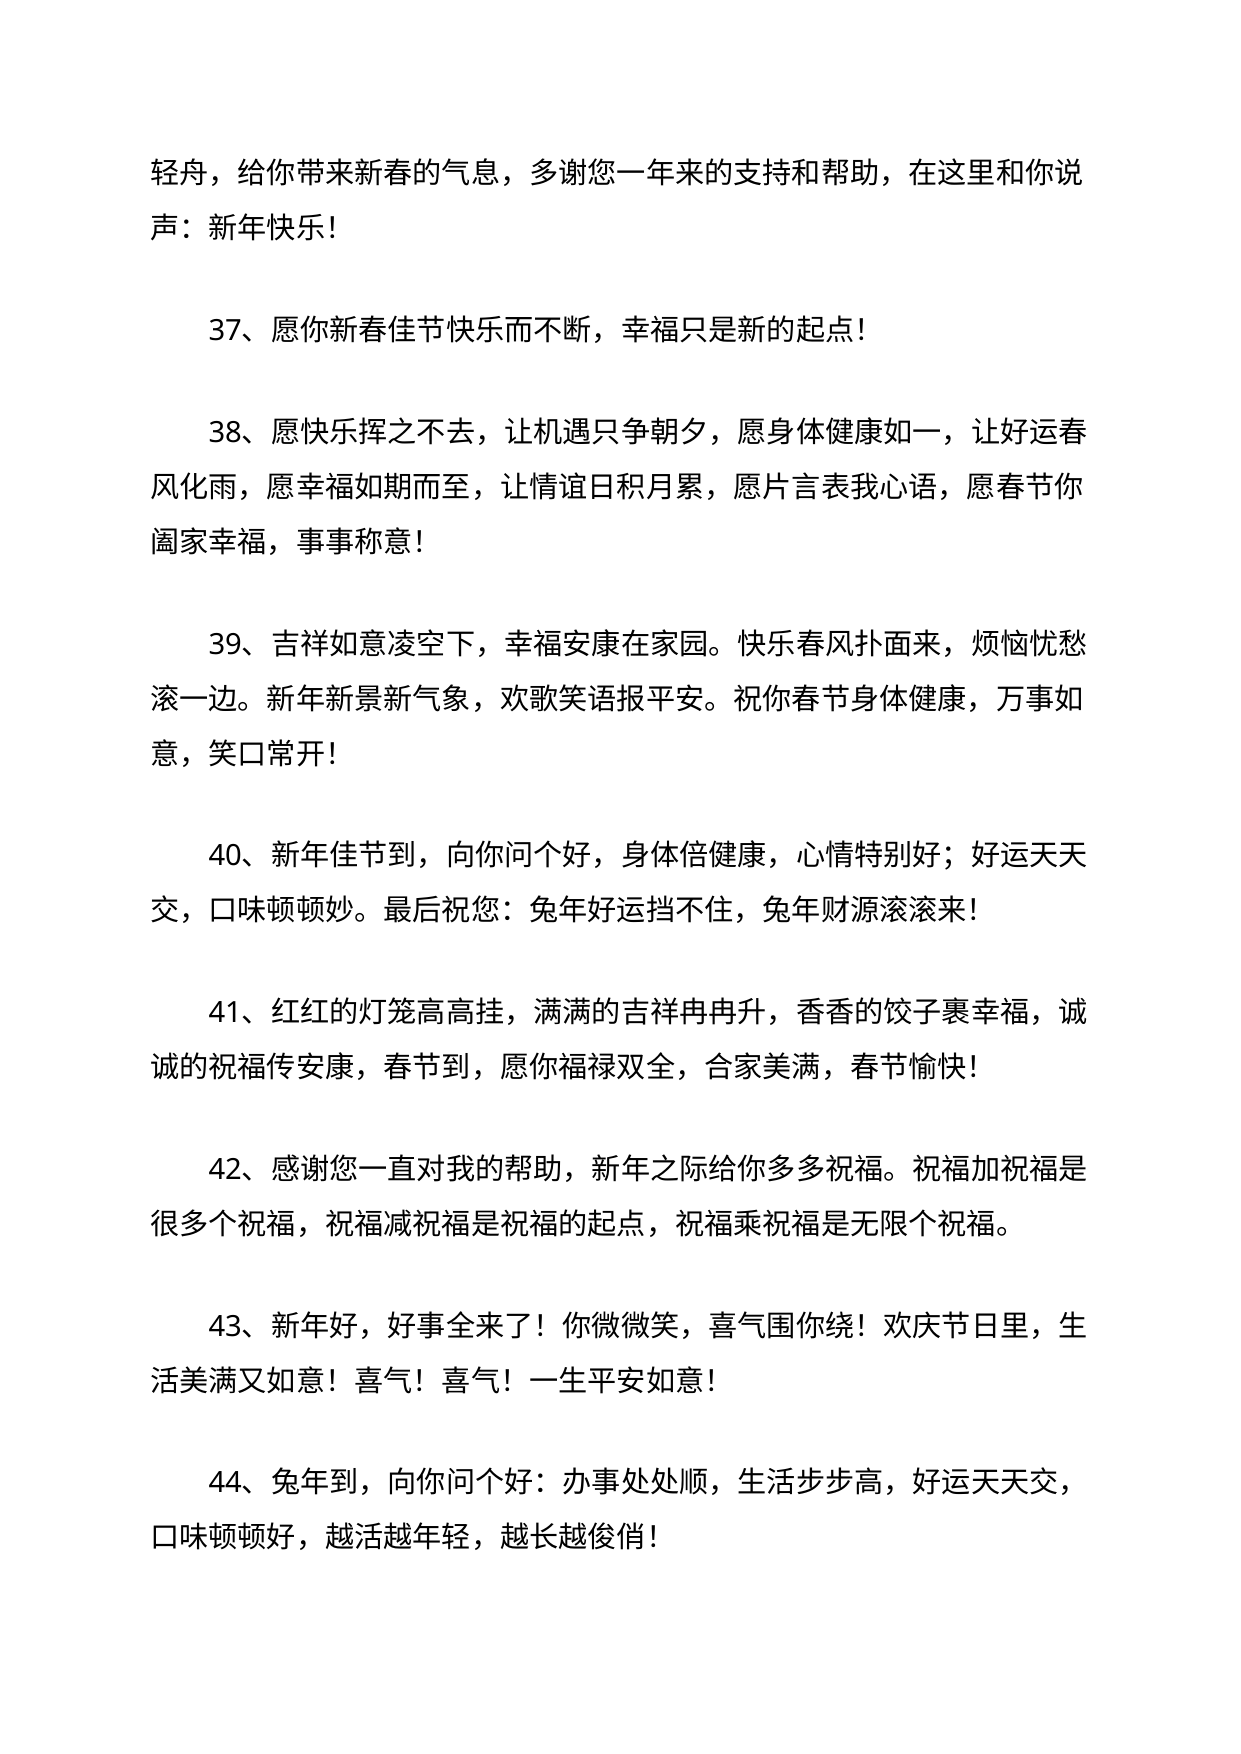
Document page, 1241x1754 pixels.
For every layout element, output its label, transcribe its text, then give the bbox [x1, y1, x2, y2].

text 42、感谢您一直对我的帮助，新年之际给你多多祝福。祝福加祝福是很多个祝福，祝福减祝福是祝福的起点，祝福乘祝福是无限个祝福。 [150, 1146, 1090, 1243]
text 43、新年好，好事全来了！你微微笑，喜气围你绕！欢庆节日里，生活美满又如意！喜气！喜气！一生平安如意！ [150, 1302, 1090, 1399]
text 41、红红的灯笼高高挂，满满的吉祥冉冉升，香香的饺子裹幸福，诚诚的祝福传安康，春节到，愿你福禄双全，合家美满，春节愉快！ [150, 989, 1090, 1086]
text 38、愿快乐挥之不去，让机遇只争朝夕，愿身体健康如一，让好运春风化雨，愿幸福如期而至，让情谊日积月累，愿片言表我心语，愿春节你阖家幸福，事事称意！ [150, 409, 1090, 561]
text 37、愿你新春佳节快乐而不断，幸福只是新的起点！ [150, 307, 1090, 349]
text 40、新年佳节到，向你问个好，身体倍健康，心情特别好；好运天天交，口味顿顿妙。最后祝您：兔年好运挡不住，兔年财源滚滚来！ [150, 832, 1090, 929]
text 44、兔年到，向你问个好：办事处处顺，生活步步高，好运天天交，口味顿顿好，越活越年轻，越长越俊俏！ [150, 1459, 1090, 1556]
text 39、吉祥如意凌空下，幸福安康在家园。快乐春风扑面来，烦恼忧愁滚一边。新年新景新气象，欢歌笑语报平安。祝你春节身体健康，万事如意，笑口常开！ [150, 620, 1090, 772]
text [150, 150, 1090, 247]
